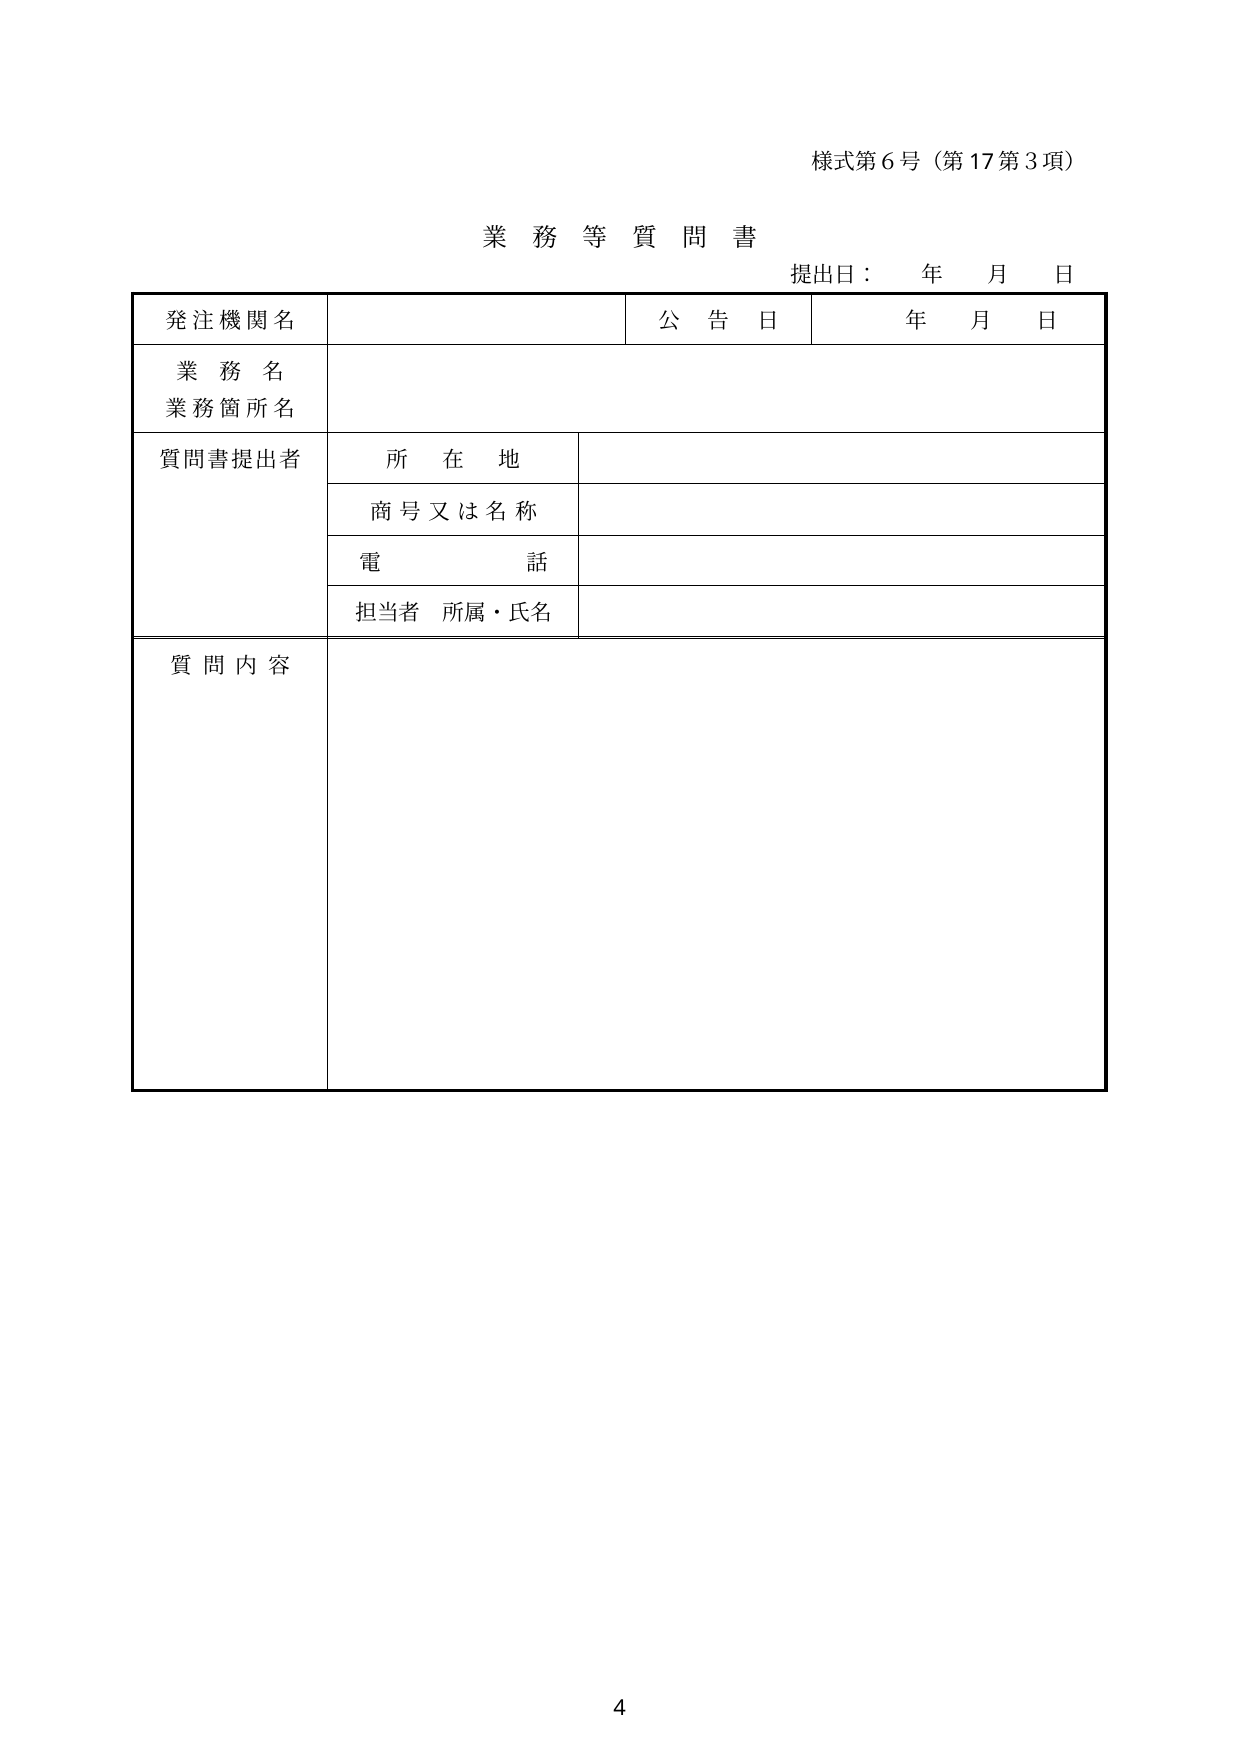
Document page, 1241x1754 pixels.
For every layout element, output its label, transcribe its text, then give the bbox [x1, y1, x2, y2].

table_cell [579, 536, 1104, 585]
text 業 務 等 質 問 書 [131, 217, 1107, 254]
table_header 公 告 日 [626, 295, 811, 344]
table_header 年 月 日 [812, 295, 1104, 344]
table_cell [328, 345, 1104, 432]
table_cell 電 話 [328, 536, 578, 585]
table_cell [579, 484, 1104, 535]
table_header 発注機関名 [134, 295, 327, 344]
table_cell [328, 639, 1104, 1089]
table_header [328, 295, 625, 344]
table_cell [579, 586, 1104, 636]
table_cell 担当者 所属・氏名 [328, 586, 578, 636]
table_cell [579, 433, 1104, 482]
text 提出日： 年 月 日 [131, 254, 1075, 292]
table_cell 業務名 業務箇所名 [134, 345, 327, 432]
table_cell 所在地 [328, 433, 578, 482]
table_cell 商号又は名称 [328, 484, 578, 535]
table_cell 質問内容 [134, 639, 327, 1089]
table_cell 質問書提出者 [134, 433, 327, 636]
text 様式第６号（第17第３項） [131, 142, 1086, 179]
